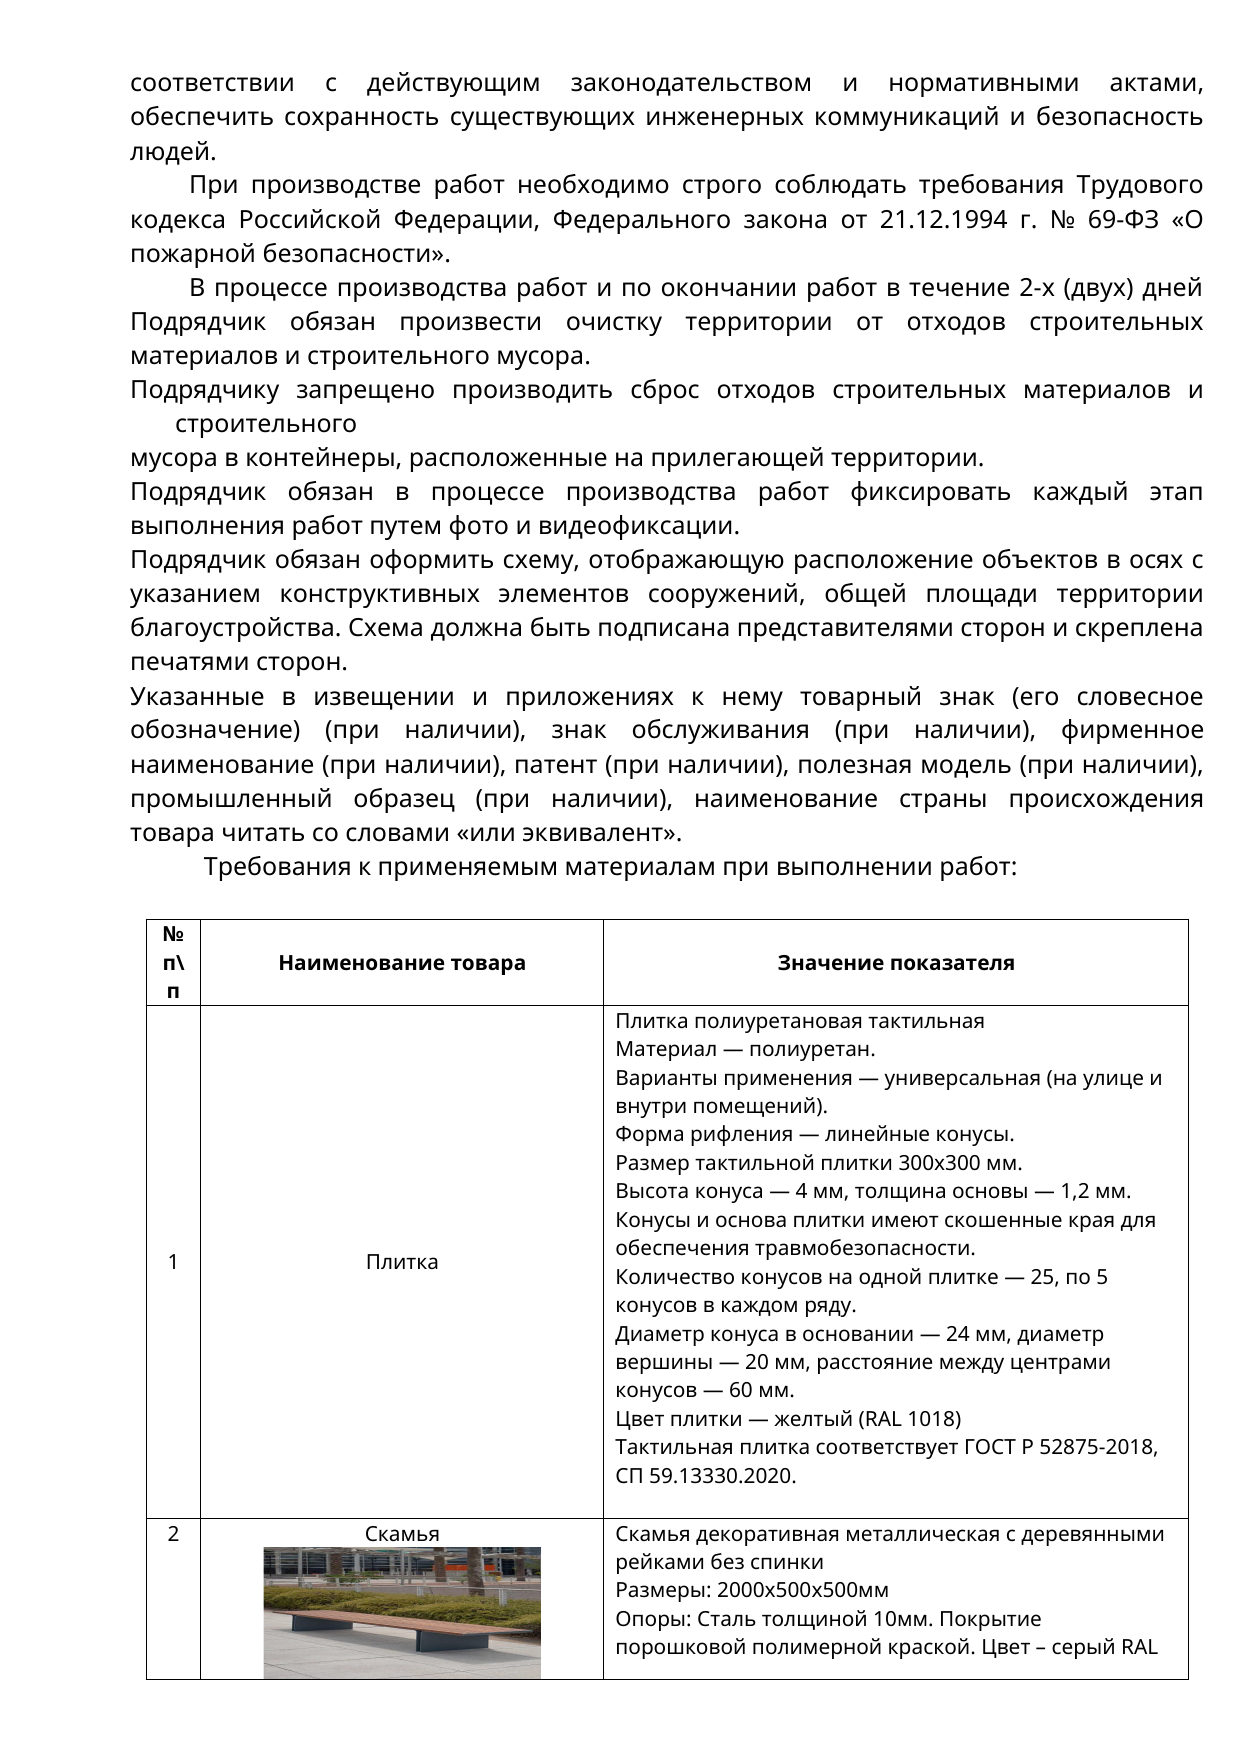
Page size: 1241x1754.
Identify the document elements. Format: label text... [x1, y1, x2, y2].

text Подрядчик обязан в процессе производства работ фиксировать каждый этап выполнения работ путем фото и видеофиксации. [130, 474, 1205, 542]
text Подрядчик обязан оформить схему, отображающую расположение объектов в осях с указанием конструктивных элементов сооружений, общей площади территории благоустройства. Схема должна быть подписана представителями сторон и скреплена печатями сторон. [130, 542, 1205, 678]
text Указанные в извещении и приложениях к нему товарный знак (его словесное обозначение) (при наличии), знак обслуживания (при наличии), фирменное наименование (при наличии), патент (при наличии), полезная модель (при наличии), промышленный образец (при наличии), наименование страны происхождения товара читать со словами «или эквивалент». [130, 678, 1205, 848]
table_header Значение показателя [604, 920, 1188, 1005]
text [130, 65, 1205, 167]
table_header № п\п [147, 920, 200, 1005]
subtitle мусора в контейнеры, расположенные на прилегающей территории. [130, 440, 1205, 474]
table_cell 1 [147, 1006, 200, 1518]
text В процессе производства работ и по окончании работ в течение 2-х (двух) дней Подрядчик обязан произвести очистку территории от отходов строительных материалов и строительного мусора. [130, 269, 1205, 372]
table_cell 2 [147, 1519, 200, 1678]
table_cell Скамья [201, 1519, 603, 1678]
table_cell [604, 1519, 1188, 1678]
table_header Наименование товара [201, 920, 603, 1005]
text Требования к применяемым материалам при выполнении работ: [130, 848, 1205, 882]
table_cell Плитка [201, 1006, 603, 1518]
text При производстве работ необходимо строго соблюдать требования Трудового кодекса Российской Федерации, Федерального закона от 21.12.1994 г. № 69-ФЗ «О пожарной безопасности». [130, 167, 1205, 269]
subtitle Подрядчику запрещено производить сброс отходов строительных материалов и строительного [130, 372, 1205, 440]
table_cell Плитка полиуретановая тактильная Материал — полиуретан. Варианты применения — универсальная (на улице и внутри помещений). Форма рифления — линейные конусы. Размер тактильной плитки 300х300 мм. Высота конуса — 4 мм, толщина основы — 1,2 мм. Конусы и основа плитки имеют скошенные края для обеспечения травмобезопасности. Количество конусов на одной плитке — 25, по 5 конусов в каждом ряду. Диаметр конуса в основании — 24 мм, диаметр вершины — 20 мм, расстояние между центрами конусов — 60 мм. Цвет плитки — желтый (RAL 1018) Тактильная плитка соответствует ГОСТ Р 52875-2018, СП 59.13330.2020. [604, 1006, 1188, 1518]
